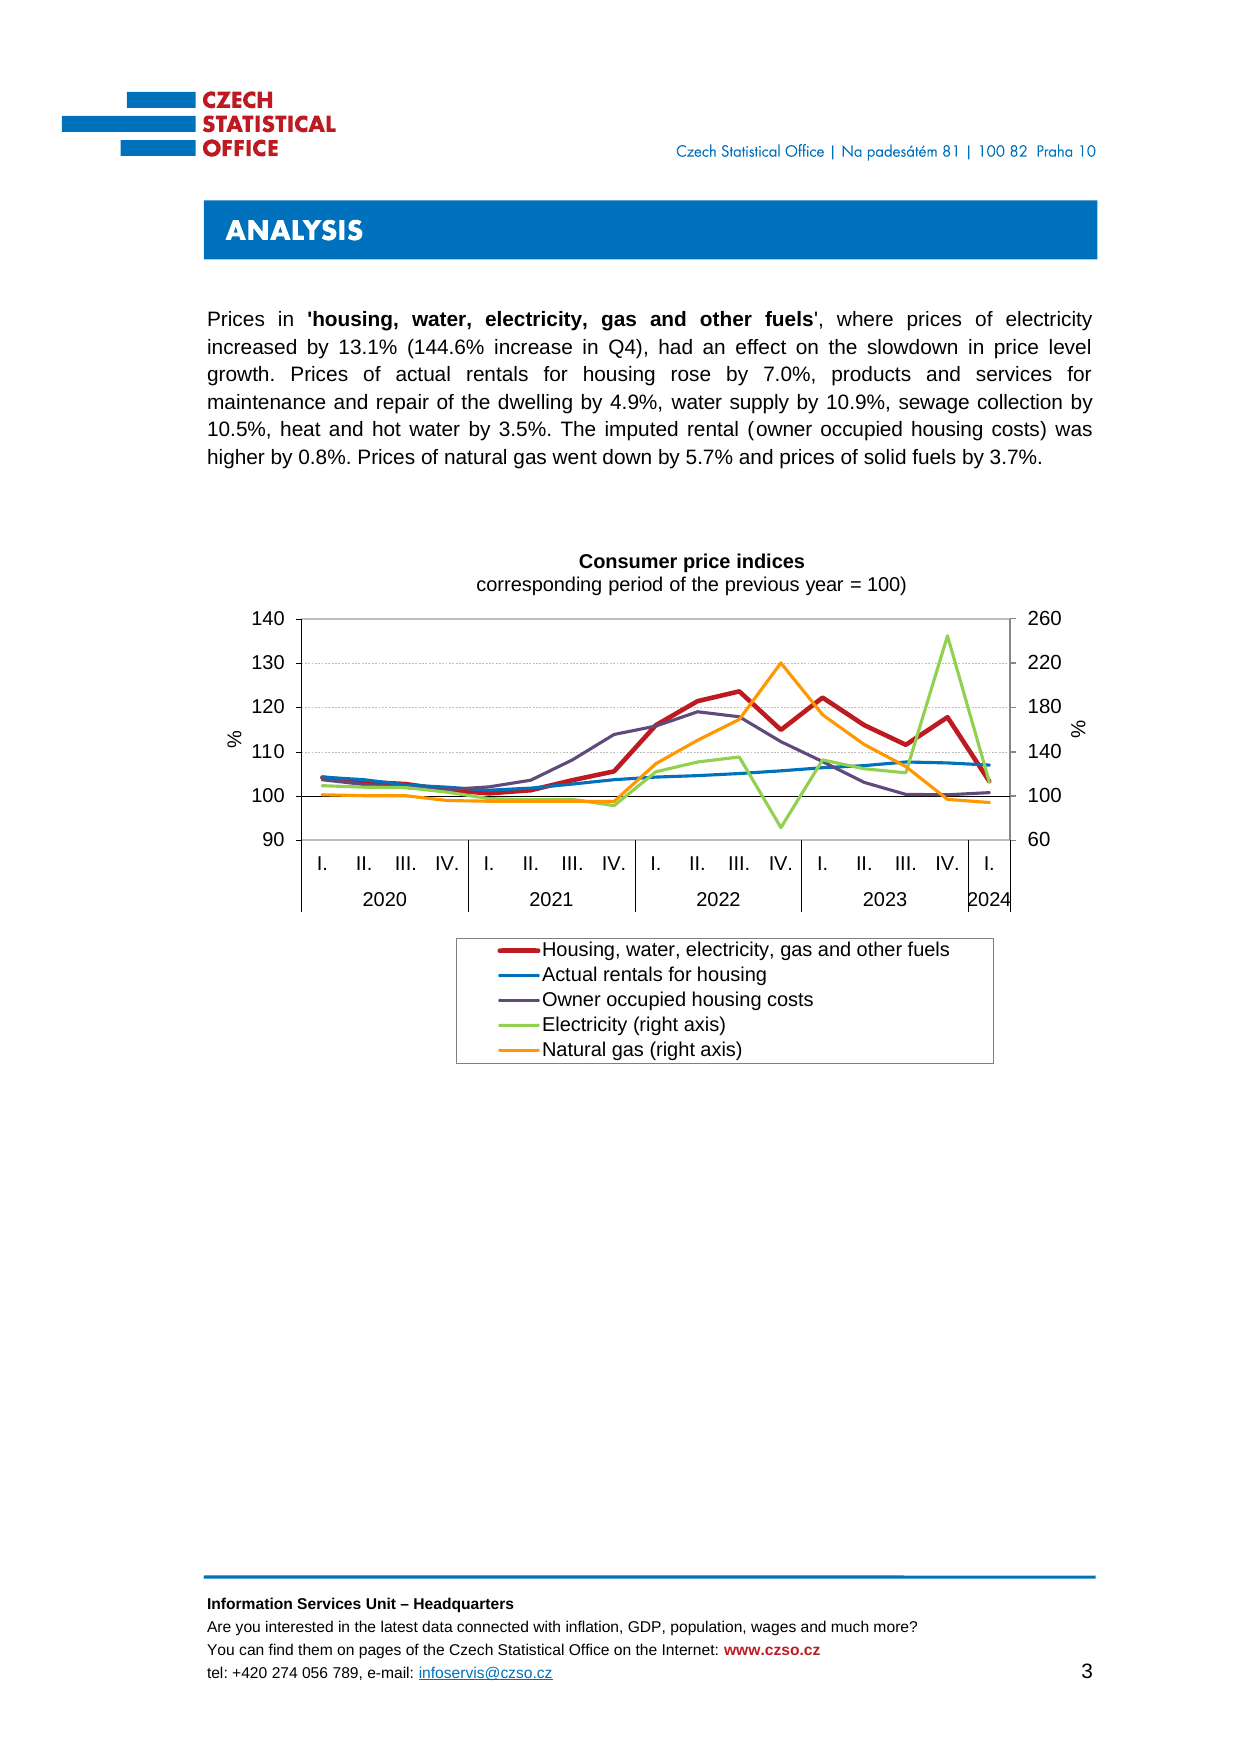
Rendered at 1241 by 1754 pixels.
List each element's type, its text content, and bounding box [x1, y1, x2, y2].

text Prices in 'housing, water, electricity, gas and other fuels', where prices of electricity increased by 13.1% (144.6% increase in Q4), had an effect on the slowdown in price level growth. Prices of actual rentals for housing rose by 7.0%, products and services for maintenance and repair of the dwelling by 4.9%, water supply by 10.9%, sewage collection by 10.5%, heat and hot water by 3.5%. The imputed rental (owner occupied housing costs) was higher by 0.8%. Prices of natural gas went down by 5.7% and prices of solid fuels by 3.7%. [207, 307, 1092, 468]
